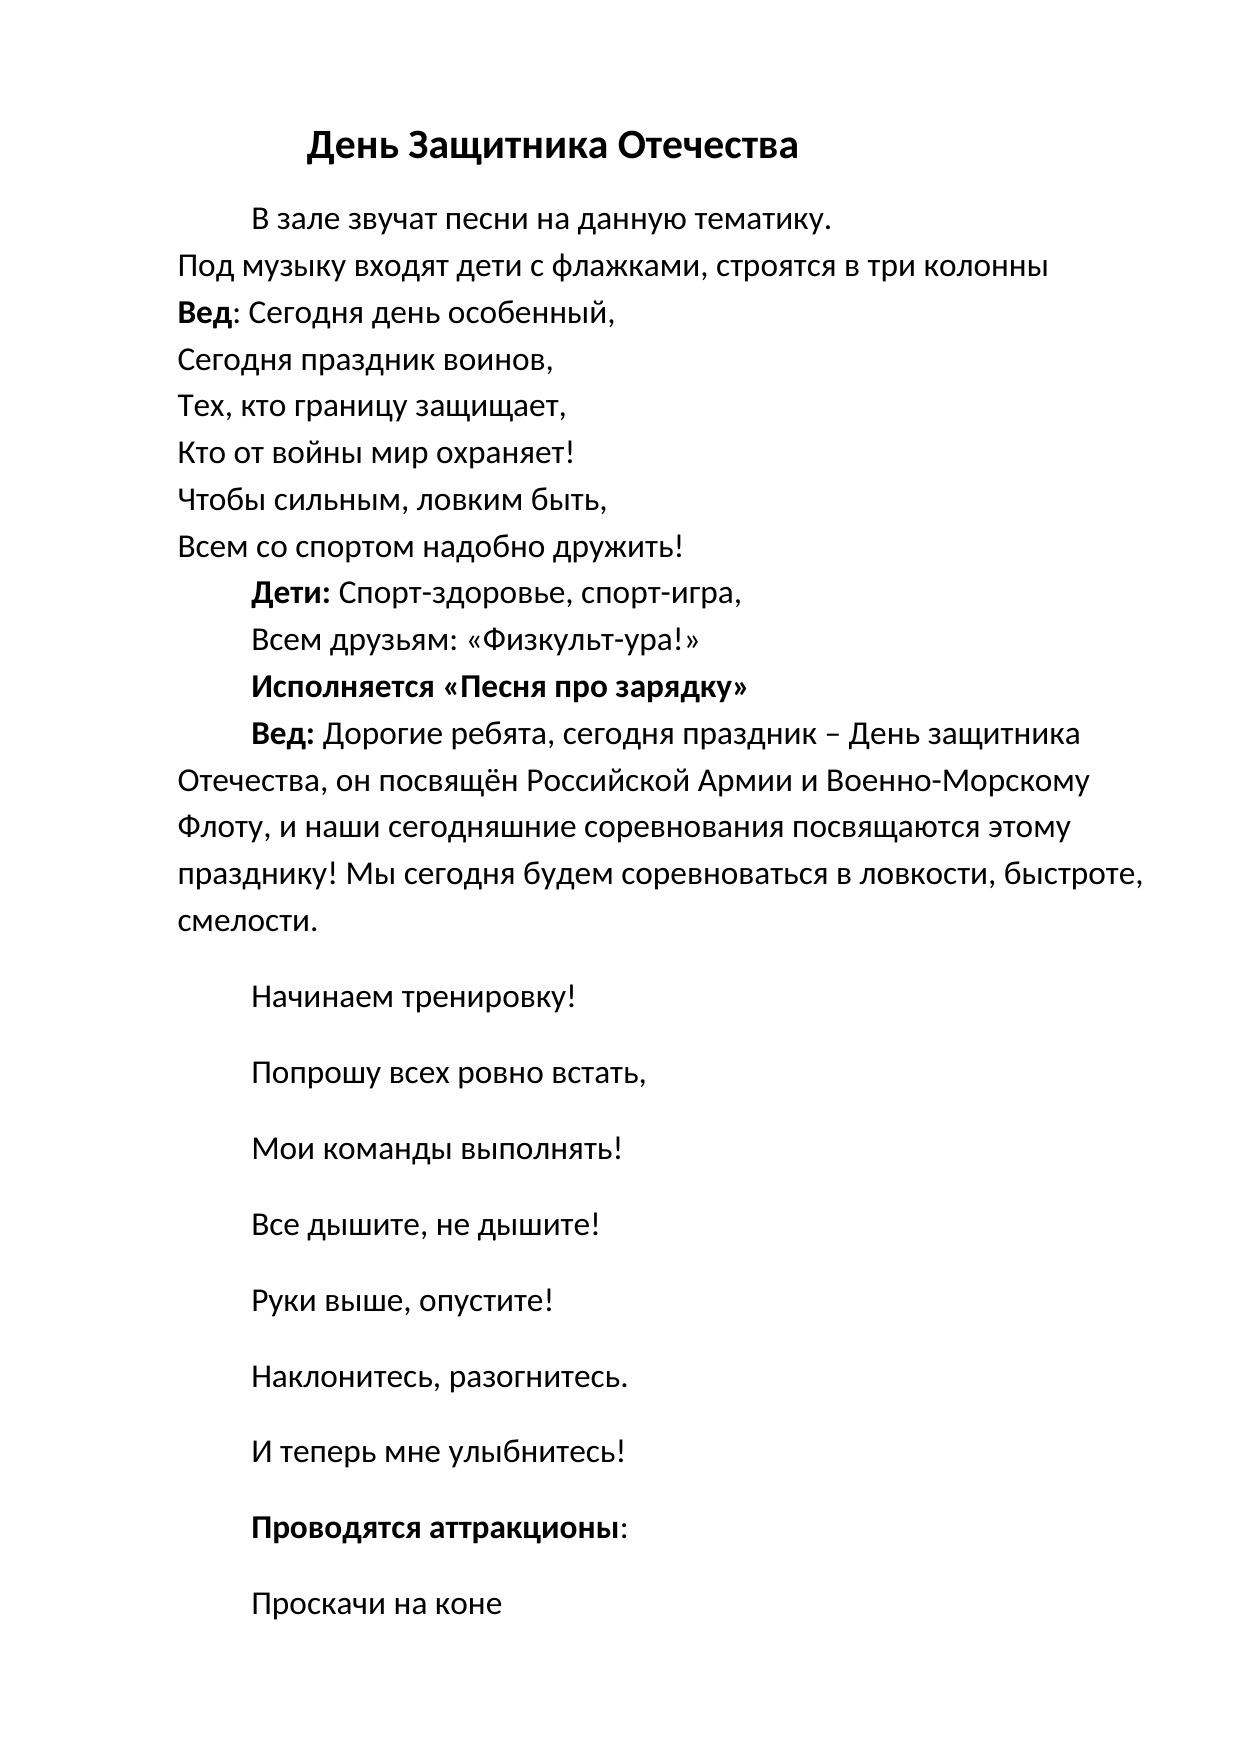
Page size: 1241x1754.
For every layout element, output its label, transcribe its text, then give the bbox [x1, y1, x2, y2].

text Начинаем тренировку! [177, 975, 1152, 1016]
text День Защитника Отечества [177, 118, 1152, 169]
text Вед: Дорогие ребята, сегодня праздник – День защитника Отечества, он посвящён Российской Армии и Военно-Морскому Флоту, и наши сегодняшние соревнования посвящаются этому празднику! Мы сегодня будем соревноваться в ловкости, быстроте, смелости. [177, 712, 1152, 940]
text Проскачи на коне [177, 1582, 1152, 1623]
text Попрошу всех ровно встать, [177, 1051, 1152, 1092]
text Тех, кто границу защищает, [177, 384, 1152, 425]
text Чтобы сильным, ловким быть, [177, 478, 1152, 519]
text Всем со спортом надобно дружить! [177, 525, 1152, 566]
text Исполняется «Песня про зарядку» [177, 665, 1152, 706]
text Все дышите, не дышите! [177, 1203, 1152, 1243]
text Вед: Сегодня день особенный, [177, 291, 1152, 332]
text В зале звучат песни на данную тематику. [177, 197, 1152, 238]
text Руки выше, опустите! [177, 1279, 1152, 1319]
text Кто от войны мир охраняет! [177, 431, 1152, 472]
text Наклонитесь, разогнитесь. [177, 1354, 1152, 1395]
text И теперь мне улыбнитесь! [177, 1431, 1152, 1471]
text Дети: Спорт-здоровье, спорт-игра, [177, 572, 1152, 612]
text Под музыку входят дети с флажками, строятся в три колонны [177, 244, 1152, 285]
text Всем друзьям: «Физкульт-ура!» [177, 618, 1152, 659]
text Сегодня праздник воинов, [177, 338, 1152, 378]
text Проводятся аттракционы: [177, 1506, 1152, 1547]
text Мои команды выполнять! [177, 1127, 1152, 1167]
